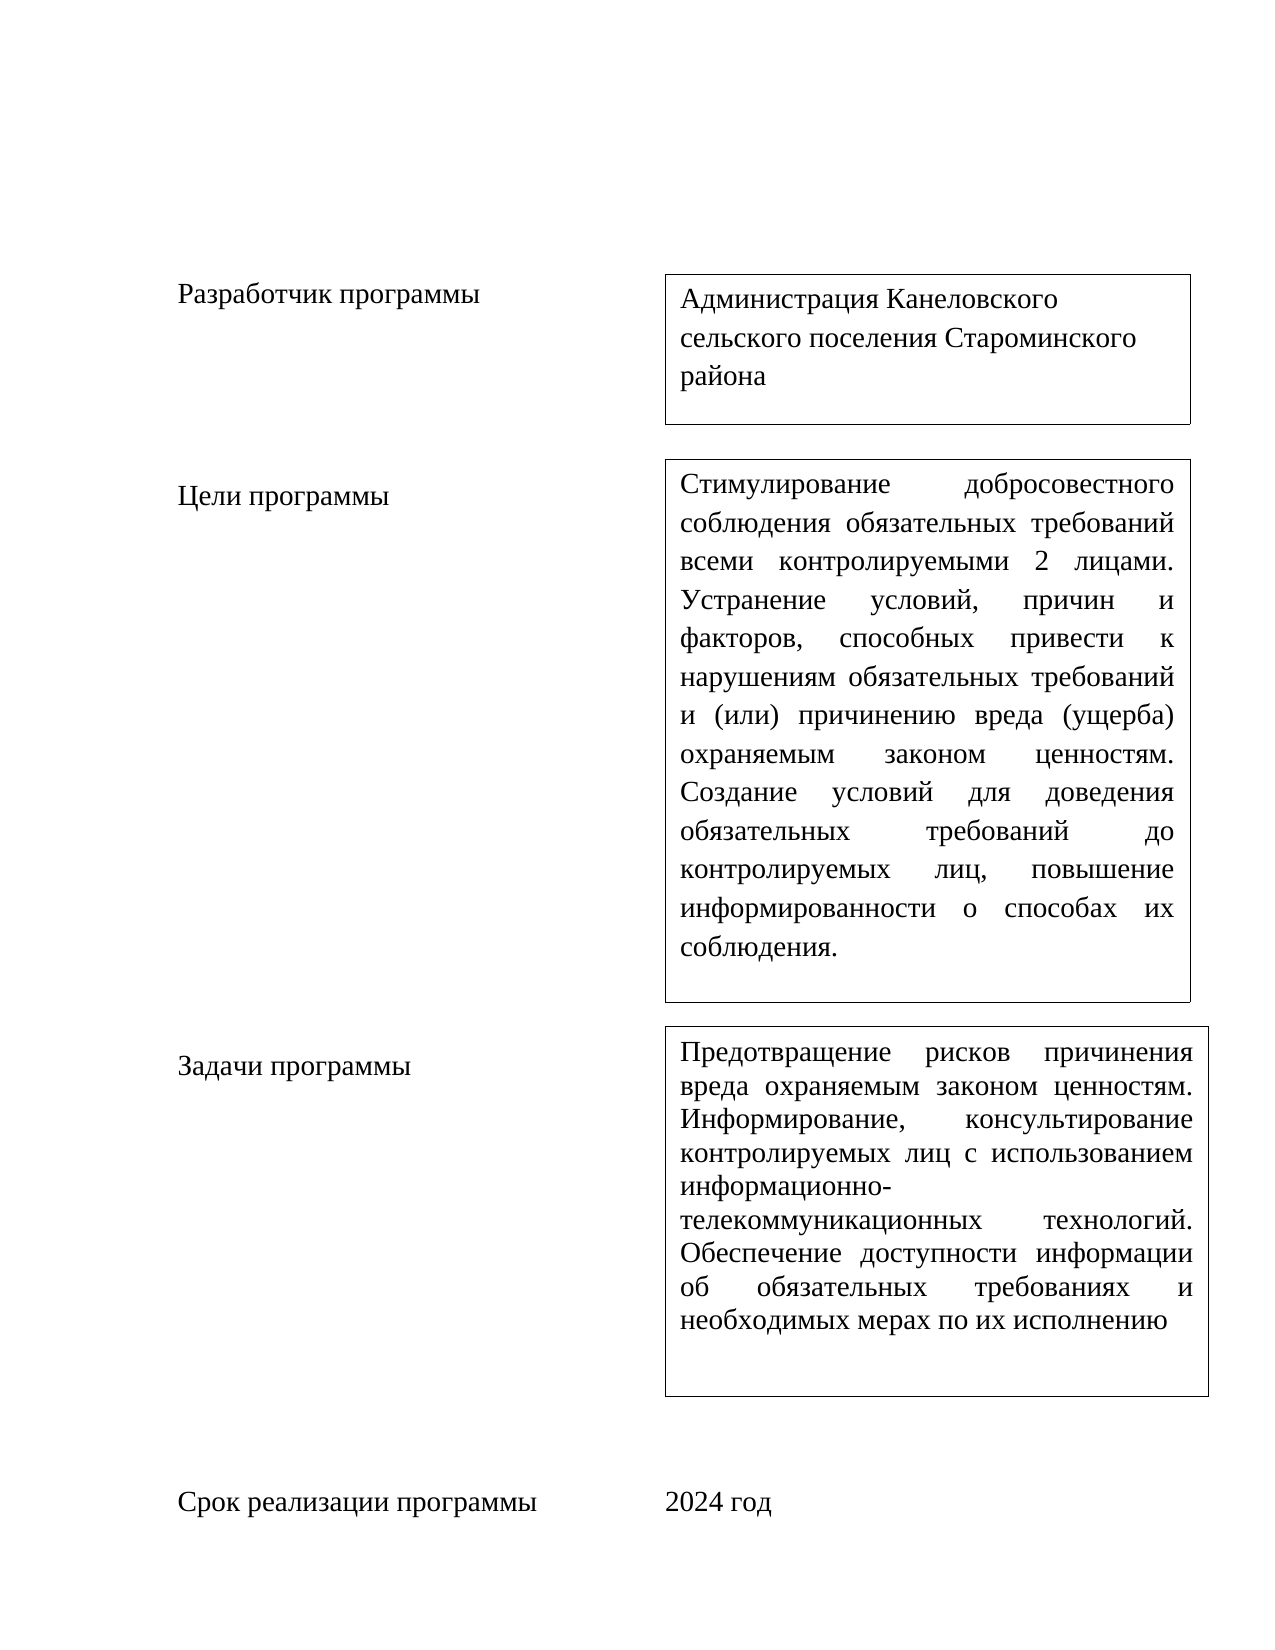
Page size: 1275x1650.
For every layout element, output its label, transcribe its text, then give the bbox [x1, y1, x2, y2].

text Срок реализации программы 2024 год [177, 1484, 1186, 1517]
text Разработчик программы [177, 276, 665, 310]
text Цели программы [177, 478, 665, 511]
text Задачи программы [177, 1048, 665, 1081]
